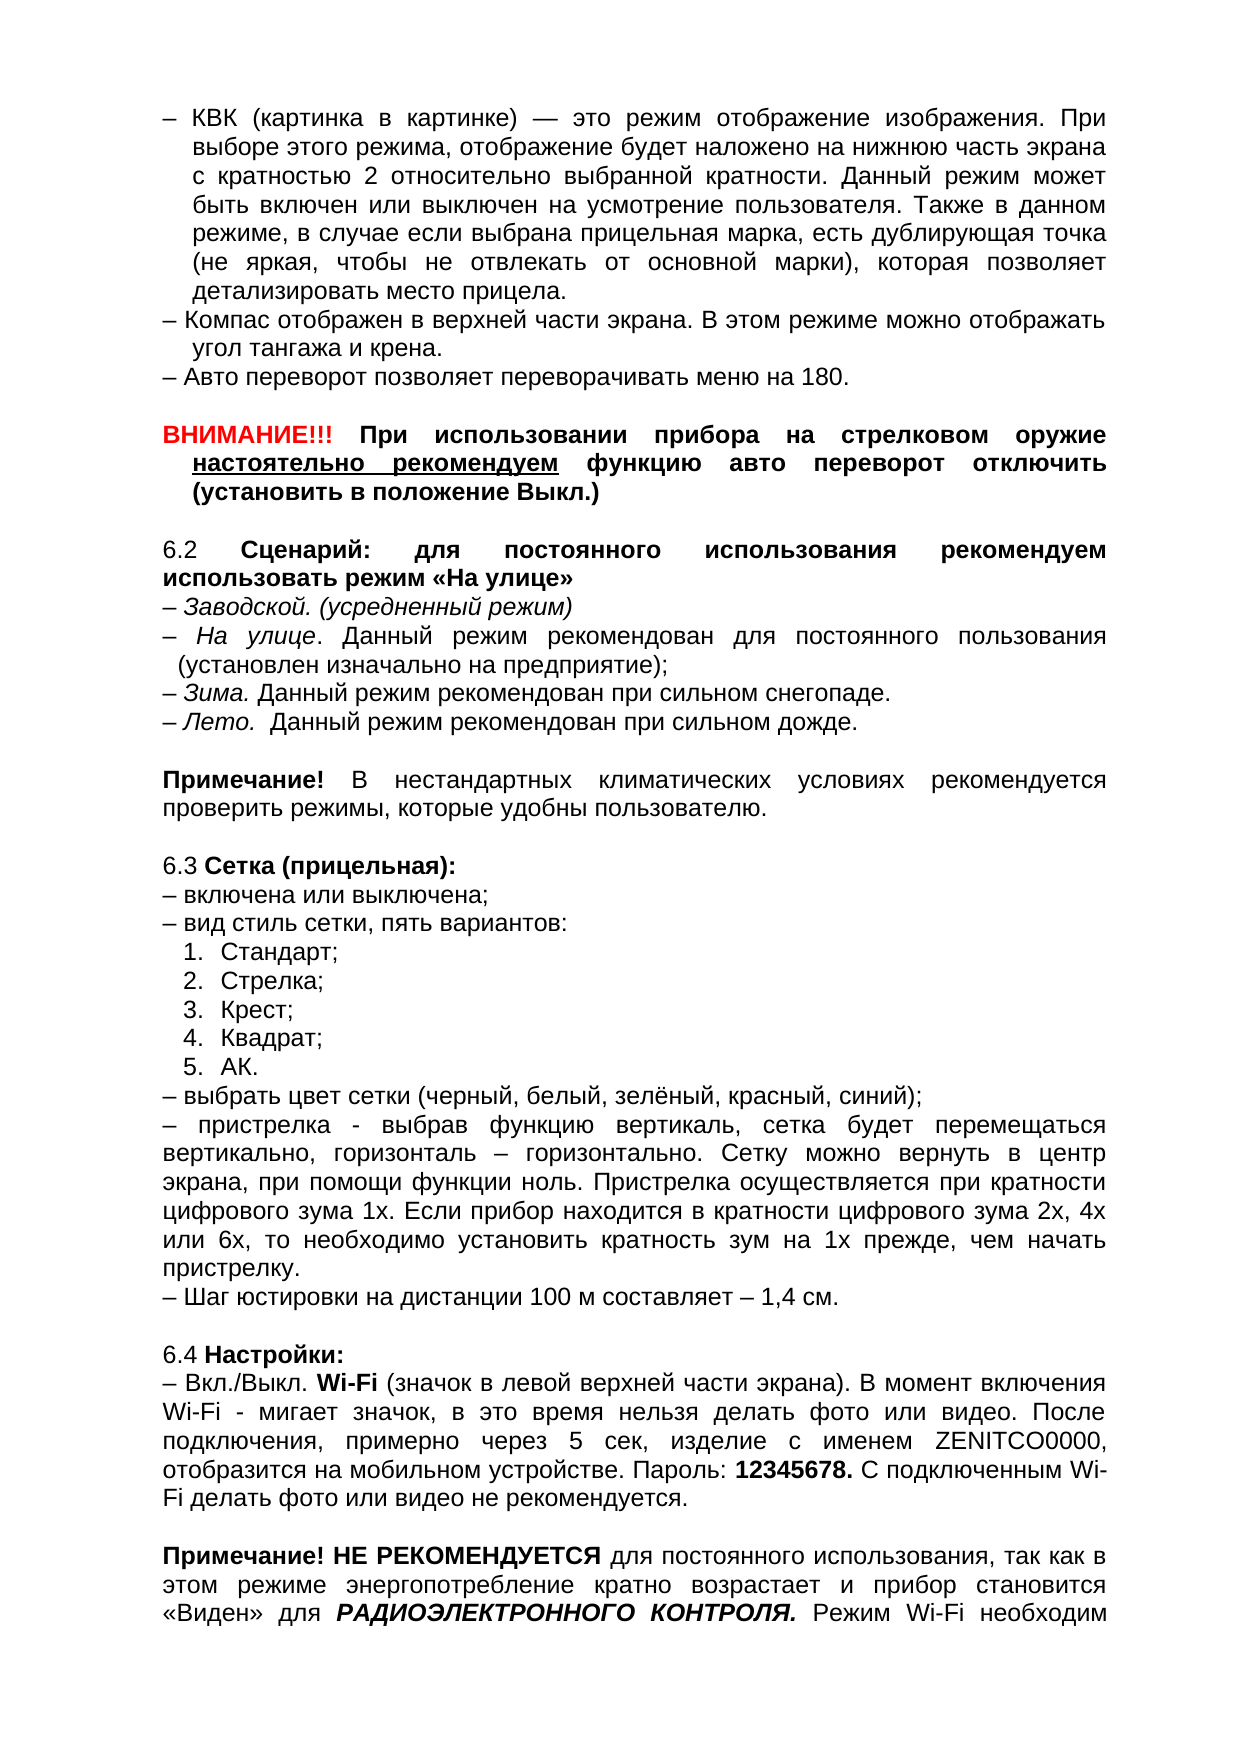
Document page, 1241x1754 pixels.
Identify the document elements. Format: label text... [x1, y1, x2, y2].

list – На улице. Данный режим рекомендован для постоянного пользования (установлен изначально на предприятие); [162, 621, 1107, 678]
list 6.3 Сетка (прицельная): [162, 851, 1107, 880]
list – Авто переворот позволяет переворачивать меню на 180. [162, 362, 1107, 391]
list – Зима. Данный режим рекомендован при сильном снегопаде. [162, 678, 1107, 707]
list Крест; [183, 995, 1107, 1023]
list Примечание! В нестандартных климатических условиях рекомендуется проверить режимы, которые удобны пользователю. [162, 765, 1107, 822]
list – Шаг юстировки на дистанции 100 м составляет – 1,4 см. [162, 1282, 1107, 1311]
list 6.2 Сценарий: для постоянного использования рекомендуем использовать режим «На улице» [162, 535, 1107, 592]
list – Вкл./Выкл. Wi-Fi (значок в левой верхней части экрана). В момент включения Wi-Fi - мигает значок, в это время нельзя делать фото или видео. После подключения, примерно через 5 сек, изделие с именем ZENITCO0000, отобразится на мобильном устройстве. Пароль: 12345678. С подключенным Wi-Fi делать фото или видео не рекомендуется. [162, 1368, 1107, 1512]
list ВНИМАНИЕ!!! При использовании прибора на стрелковом оружие настоятельно рекомендуем функцию авто переворот отключить (установить в положение Выкл.) [162, 420, 1107, 506]
list – пристрелка - выбрав функцию вертикаль, сетка будет перемещаться вертикально, горизонталь – горизонтально. Сетку можно вернуть в центр экрана, при помощи функции ноль. Пристрелка осуществляется при кратности цифрового зума 1х. Если прибор находится в кратности цифрового зума 2х, 4х или 6х, то необходимо установить кратность зум на 1х прежде, чем начать пристрелку. [162, 1110, 1107, 1282]
list – Лето. Данный режим рекомендован при сильном дожде. [162, 707, 1107, 736]
list – Заводской. (усредненный режим) [162, 592, 1107, 621]
list 6.4 Настройки: [162, 1340, 1107, 1368]
list – КВК (картинка в картинке) — это режим отображение изображения. При выборе этого режима, отображение будет наложено на нижнюю часть экрана с кратностью 2 относительно выбранной кратности. Данный режим может быть включен или выключен на усмотрение пользователя. Также в данном режиме, в случае если выбрана прицельная марка, есть дублирующая точка (не яркая, чтобы не отвлекать от основной марки), которая позволяет детализировать место прицела. [162, 103, 1107, 305]
list АК. [183, 1052, 1107, 1081]
list – вид стиль сетки, пять вариантов: [162, 908, 1107, 937]
list – выбрать цвет сетки (черный, белый, зелёный, красный, синий); [162, 1081, 1107, 1110]
list Стандарт; [183, 937, 1107, 966]
list – Компас отображен в верхней части экрана. В этом режиме можно отображать угол тангажа и крена. [162, 305, 1107, 362]
list – включена или выключена; [162, 880, 1107, 908]
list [162, 1541, 1107, 1627]
list Квадрат; [183, 1023, 1107, 1052]
list Стрелка; [183, 966, 1107, 995]
